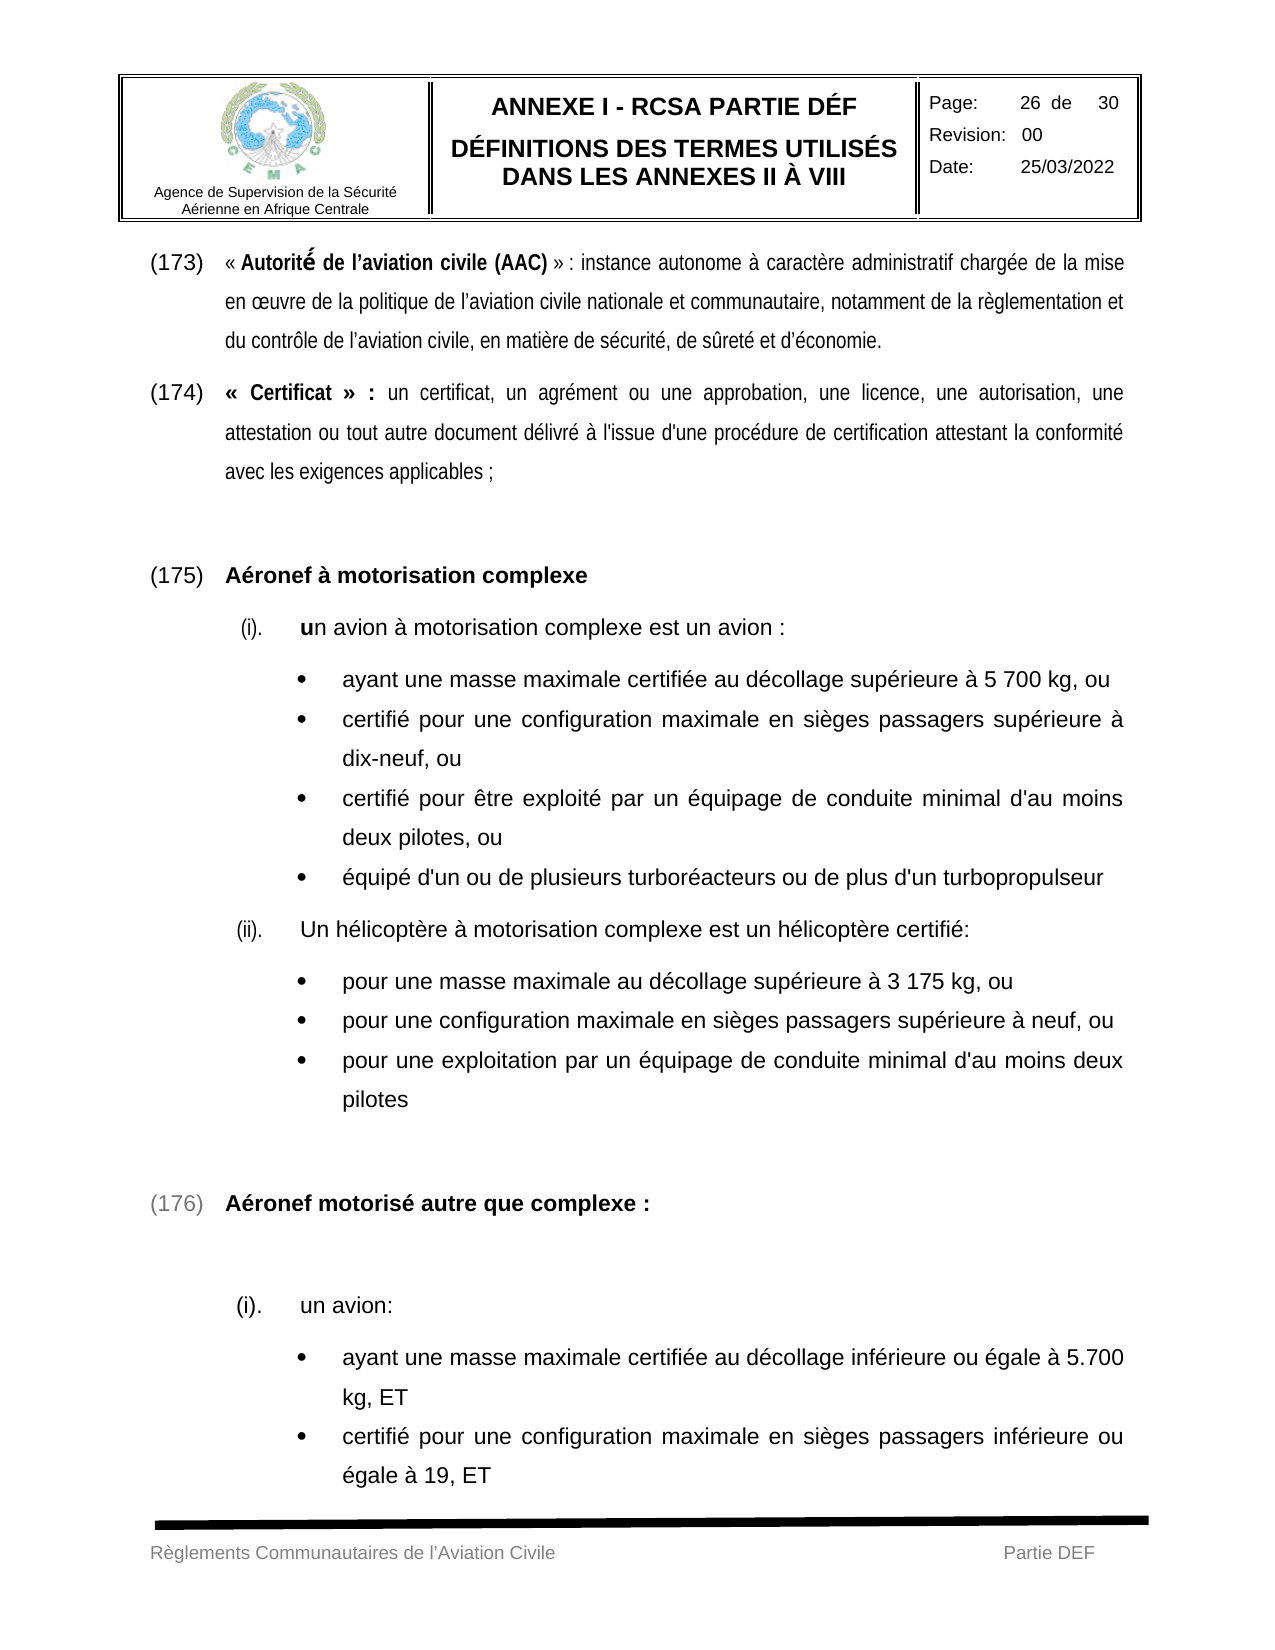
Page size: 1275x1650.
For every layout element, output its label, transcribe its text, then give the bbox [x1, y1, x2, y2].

list pour une exploitation par un équipage de conduite minimal d'au moins deux pilotes [298, 1047, 1124, 1112]
list « Autorité́ de l’aviation civile (AAC) » : instance autonome à caractère administratif chargée de la mise en œuvre de la politique de l’aviation civile nationale et communautaire, notamment de la règlementation et du contrôle de l’aviation civile, en matière de sécurité, de sûreté et d’économie. [150, 248, 1125, 354]
list pour une masse maximale au décollage supérieure à 3 175 kg, ou [298, 968, 1124, 994]
list un avion à motorisation complexe est un avion : [262, 614, 1124, 641]
list Aéronef à motorisation complexe [150, 562, 1124, 589]
list certifié pour une configuration maximale en sièges passagers inférieure ou égale à 19, ET [298, 1423, 1124, 1489]
list ayant une masse maximale certifiée au décollage inférieure ou égale à 5.700 kg, ET [298, 1344, 1124, 1410]
list un avion: [262, 1292, 1124, 1318]
list pour une configuration maximale en sièges passagers supérieure à neuf, ou [298, 1007, 1124, 1033]
list Un hélicoptère à motorisation complexe est un hélicoptère certifié: [262, 916, 1124, 942]
list certifié pour une configuration maximale en sièges passagers supérieure à dix-neuf, ou [298, 706, 1124, 772]
list Aéronef motorisé autre que complexe : [150, 1190, 1124, 1216]
list « Certificat » : un certificat, un agrément ou une approbation, une licence, une autorisation, une attestation ou tout autre document délivré à l'issue d'une procédure de certification attestant la conformité avec les exigences applicables ; [150, 379, 1124, 485]
list équipé d'un ou de plusieurs turboréacteurs ou de plus d'un turbopropulseur [298, 864, 1124, 890]
picture [218, 78, 330, 184]
list ayant une masse maximale certifiée au décollage supérieure à 5 700 kg, ou [298, 666, 1124, 693]
list certifié pour être exploité par un équipage de conduite minimal d'au moins deux pilotes, ou [298, 785, 1124, 851]
